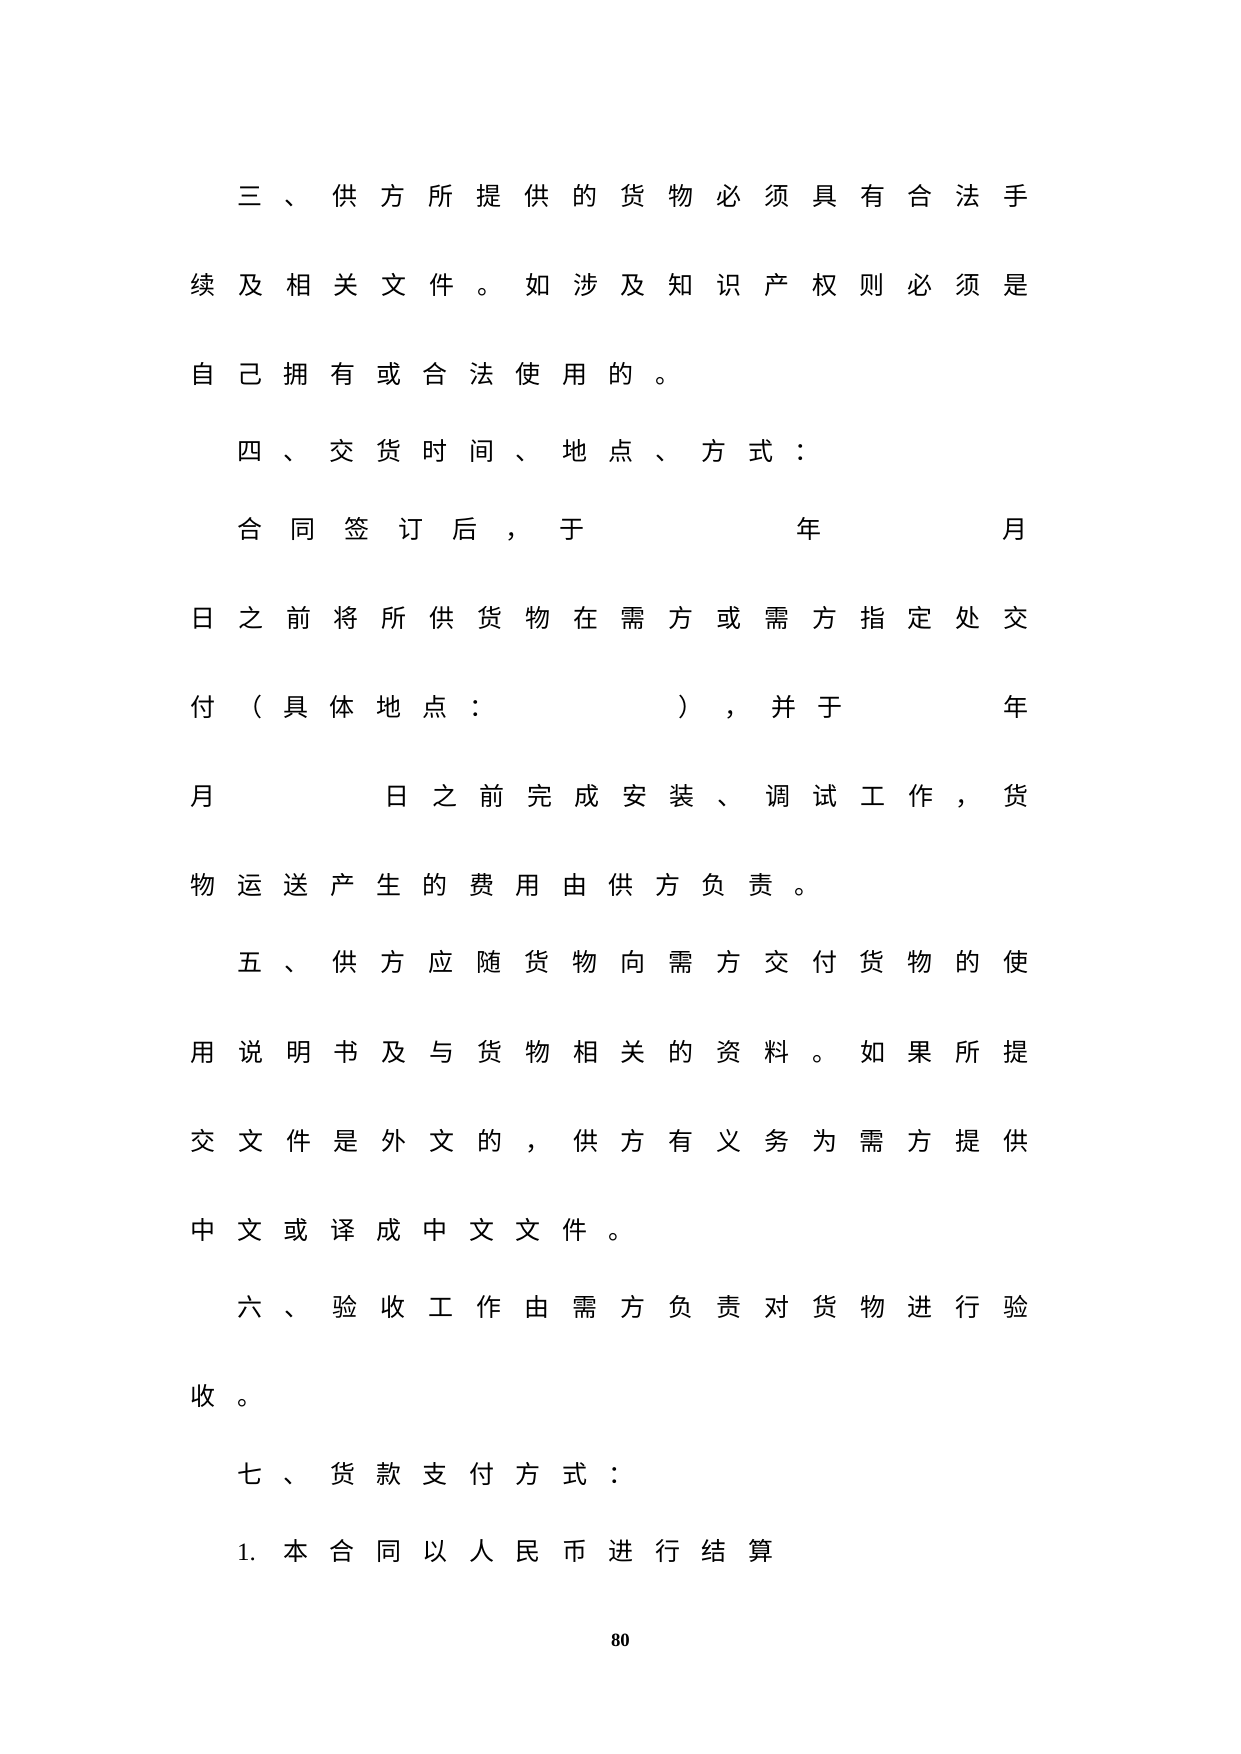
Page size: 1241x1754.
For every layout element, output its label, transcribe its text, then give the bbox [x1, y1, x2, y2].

text 七、货款支付方式： [190, 1443, 1050, 1502]
text 合同签订后，于 年 月 日之前将所供货物在需方或需方指定处交付（具体地点： ），并于 年 月 日之前完成安装、调试工作，货物运送产生的费用由供方负责。 [190, 498, 1050, 913]
text 三、供方所提供的货物必须具有合法手续及相关文件。如涉及知识产权则必须是自己拥有或合法使用的。 [190, 164, 1050, 402]
text 五、供方应随货物向需方交付货物的使用说明书及与货物相关的资料。如果所提交文件是外文的，供方有义务为需方提供中文或译成中文文件。 [190, 931, 1050, 1258]
text 四、交货时间、地点、方式： [190, 420, 1050, 479]
text 1. 本合同以人民币进行结算 [190, 1520, 1050, 1579]
text 六、验收工作由需方负责对货物进行验收。 [190, 1276, 1050, 1424]
